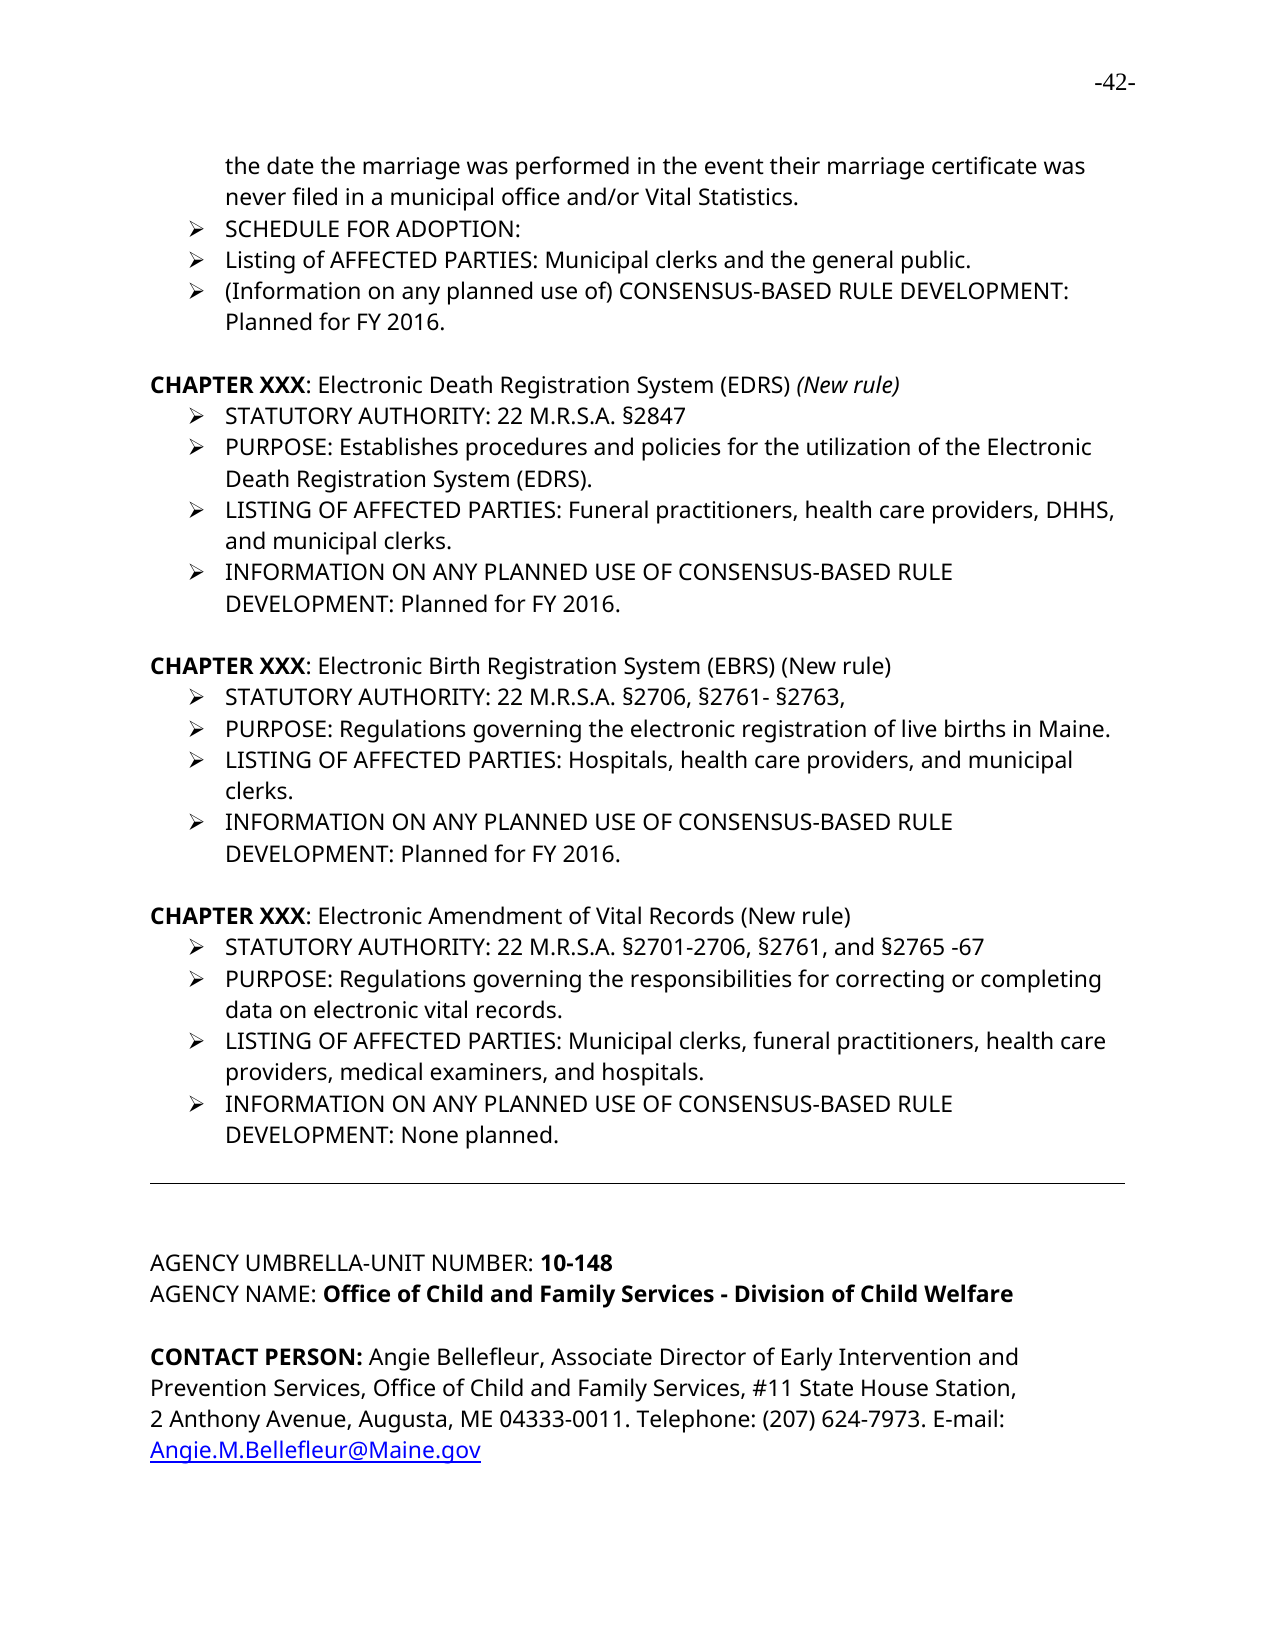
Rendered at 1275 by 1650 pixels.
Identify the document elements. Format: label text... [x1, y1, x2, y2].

list SCHEDULE FOR ADOPTION: [187, 212, 1125, 244]
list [187, 150, 1125, 212]
text CHAPTER XXX: Electronic Birth Registration System (EBRS) (New rule) [150, 650, 1123, 681]
list PURPOSE: Establishes procedures and policies for the utilization of the Electronic Death Registration System (EDRS). [187, 431, 1125, 494]
list STATUTORY AUTHORITY: 22 M.R.S.A. §2701-2706, §2761, and §2765 -67 [187, 931, 1123, 962]
list STATUTORY AUTHORITY: 22 M.R.S.A. §2706, §2761- §2763, [187, 681, 1123, 712]
list Listing of AFFECTED PARTIES: Municipal clerks and the general public. [187, 244, 1125, 275]
text AGENCY UMBRELLA-UNIT NUMBER: 10-148 [150, 1247, 1125, 1278]
list PURPOSE: Regulations governing the electronic registration of live births in Maine. [187, 712, 1123, 744]
list LISTING OF AFFECTED PARTIES: Funeral practitioners, health care providers, DHHS, and municipal clerks. [187, 494, 1125, 556]
list PURPOSE: Regulations governing the responsibilities for correcting or completing data on electronic vital records. [187, 962, 1123, 1025]
text CHAPTER XXX: Electronic Death Registration System (EDRS) (New rule) [141, 369, 1125, 400]
text CHAPTER XXX: Electronic Amendment of Vital Records (New rule) [150, 900, 1123, 931]
list STATUTORY AUTHORITY: 22 M.R.S.A. §2847 [187, 400, 1125, 431]
text CONTACT PERSON: Angie Bellefleur, Associate Director of Early Intervention and Prevention Services, Office of Child and Family Services, #11 State House Station, 2 Anthony Avenue, Augusta, ME 04333-0011. Telephone: (207) 624-7973. E-mail: Angie.M.Bellefleur@Maine.gov [150, 1341, 1125, 1466]
list INFORMATION ON ANY PLANNED USE OF CONSENSUS-BASED RULE DEVELOPMENT: Planned for FY 2016. [187, 556, 1125, 619]
text AGENCY NAME: Office of Child and Family Services - Division of Child Welfare [150, 1278, 1125, 1309]
list INFORMATION ON ANY PLANNED USE OF CONSENSUS-BASED RULE DEVELOPMENT: None planned. [187, 1087, 1125, 1150]
list LISTING OF AFFECTED PARTIES: Municipal clerks, funeral practitioners, health care providers, medical examiners, and hospitals. [187, 1025, 1123, 1087]
list LISTING OF AFFECTED PARTIES: Hospitals, health care providers, and municipal clerks. [187, 744, 1123, 806]
list (Information on any planned use of) CONSENSUS-BASED RULE DEVELOPMENT: Planned for FY 2016. [187, 275, 1125, 337]
list INFORMATION ON ANY PLANNED USE OF CONSENSUS-BASED RULE DEVELOPMENT: Planned for FY 2016. [187, 806, 1123, 869]
